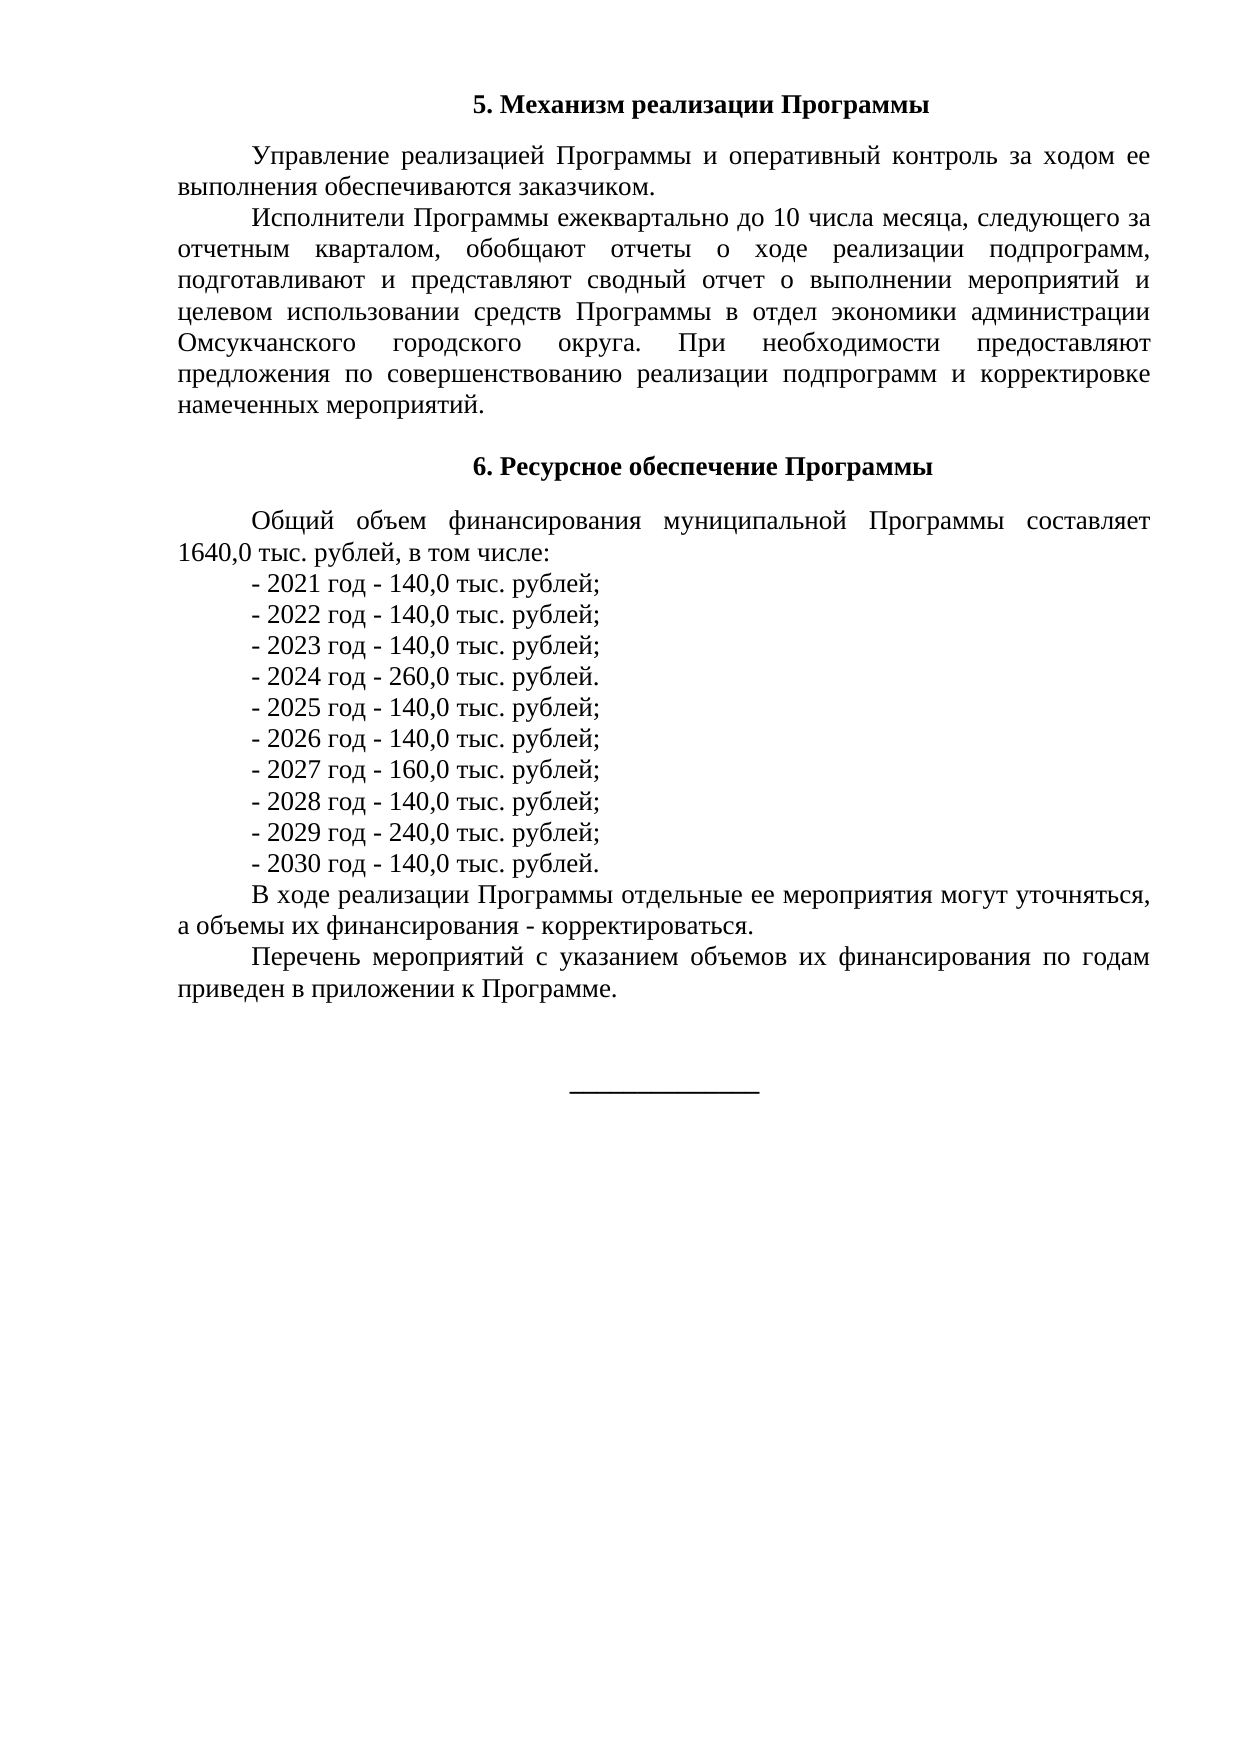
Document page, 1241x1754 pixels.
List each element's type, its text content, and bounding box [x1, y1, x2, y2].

text Перечень мероприятий с указанием объемов их финансирования по годам приведен в приложении к Программе. [177, 941, 1152, 1003]
text Исполнители Программы ежеквартально до 10 числа месяца, следующего за отчетным кварталом, обобщают отчеты о ходе реализации подпрограмм, подготавливают и представляют сводный отчет о выполнении мероприятий и целевом использовании средств Программы в отдел экономики администрации Омсукчанского городского округа. При необходимости предоставляют предложения по совершенствованию реализации подпрограмм и корректировке намеченных мероприятий. [177, 201, 1152, 419]
text - 2027 год - 160,0 тыс. рублей; [251, 754, 1152, 785]
text Общий объем финансирования муниципальной Программы составляет 1640,0 тыс. рублей, в том числе: [177, 504, 1152, 567]
text - 2024 год - 260,0 тыс. рублей. [251, 660, 1152, 691]
text - 2029 год - 240,0 тыс. рублей; [251, 816, 1152, 847]
text - 2022 год - 140,0 тыс. рублей; [251, 598, 1152, 629]
text Управление реализацией Программы и оперативный контроль за ходом ее выполнения обеспечиваются заказчиком. [177, 139, 1152, 201]
text 6. Ресурсное обеспечение Программы [399, 450, 1152, 482]
text - 2021 год - 140,0 тыс. рублей; [251, 567, 1152, 598]
text В ходе реализации Программы отдельные ее мероприятия могут уточняться, а объемы их финансирования - корректироваться. [177, 878, 1152, 941]
text ______________ [177, 1065, 1152, 1096]
text - 2028 год - 140,0 тыс. рублей; [251, 785, 1152, 816]
text - 2030 год - 140,0 тыс. рублей. [251, 847, 1152, 878]
text 5. Механизм реализации Программы [399, 89, 1152, 120]
text - 2026 год - 140,0 тыс. рублей; [251, 722, 1152, 754]
text - 2025 год - 140,0 тыс. рублей; [251, 691, 1152, 722]
text - 2023 год - 140,0 тыс. рублей; [251, 629, 1152, 660]
